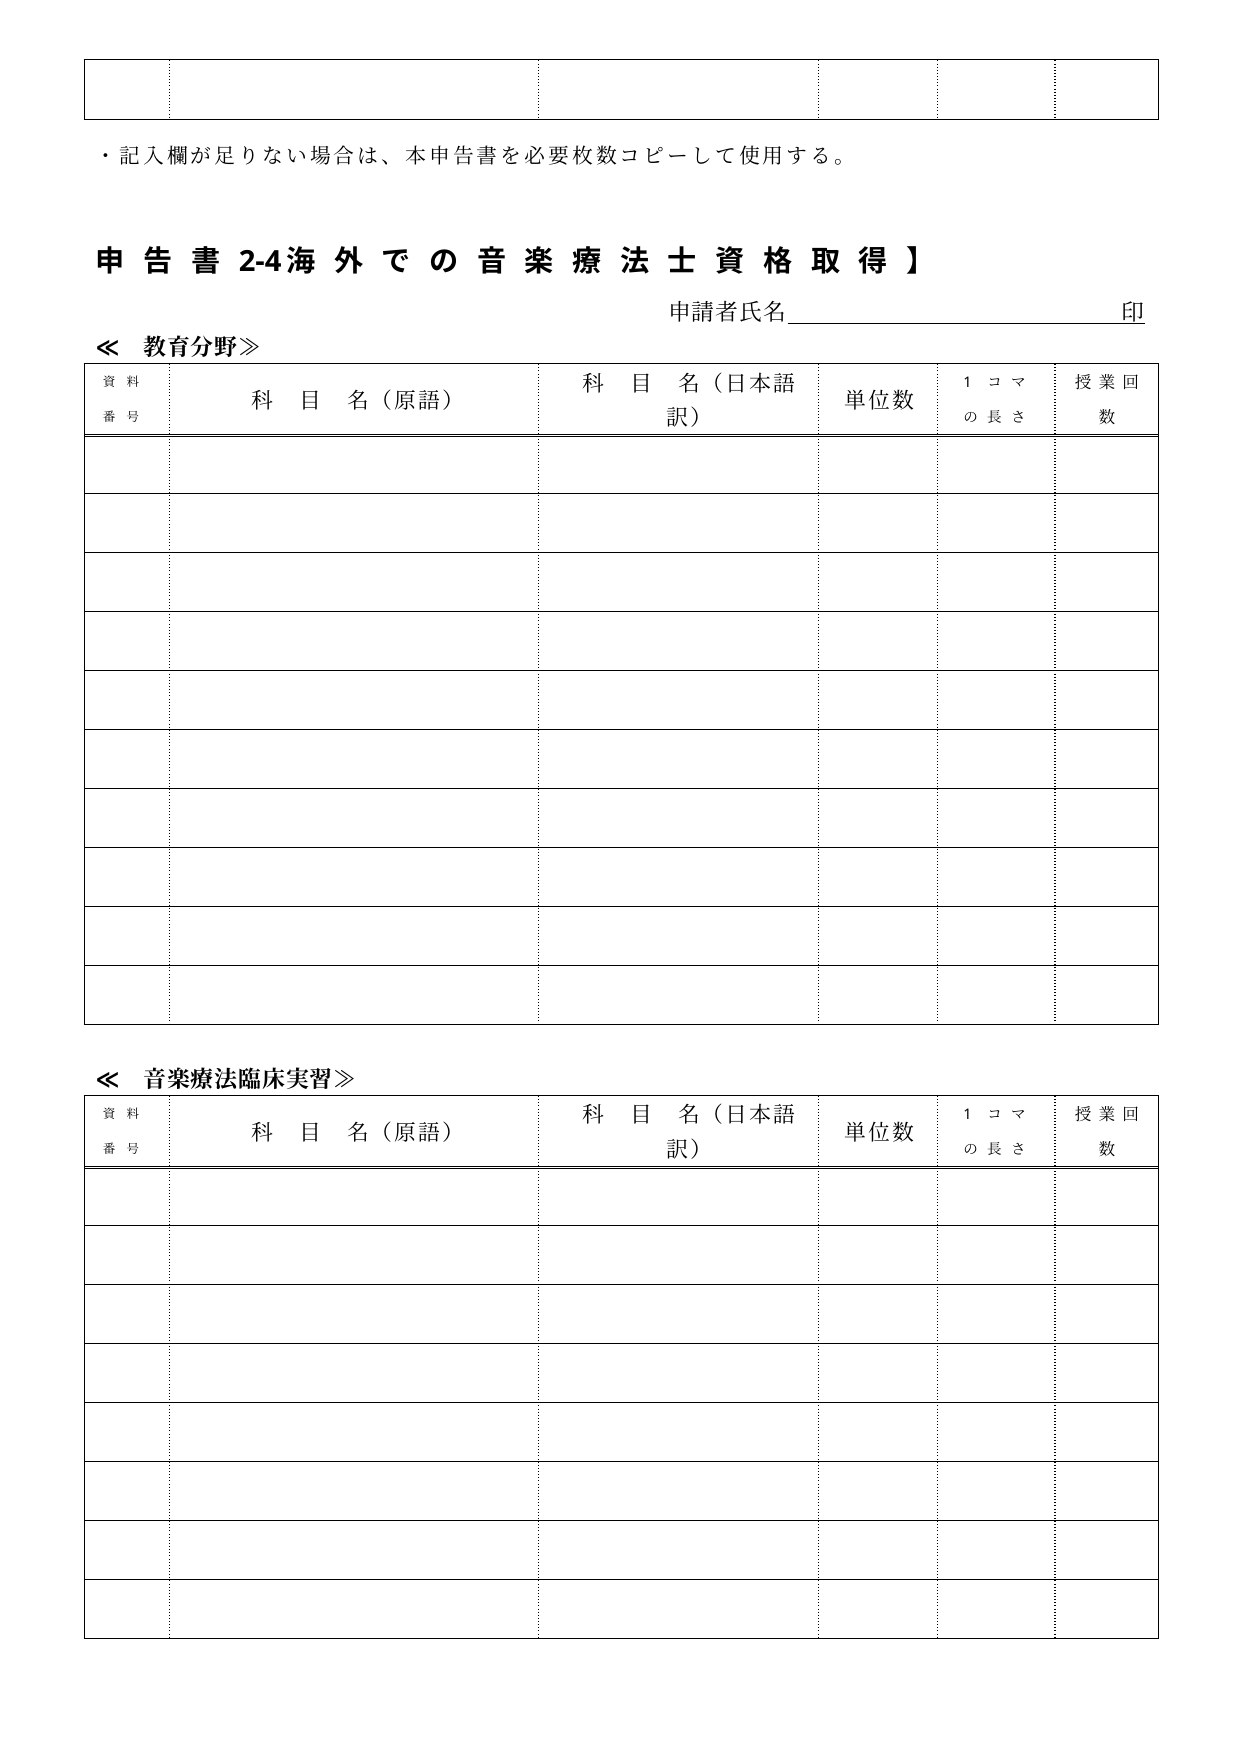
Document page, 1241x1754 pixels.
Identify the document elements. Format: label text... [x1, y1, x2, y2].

table_cell [85, 1169, 169, 1224]
table_cell [538, 789, 819, 847]
table_cell [937, 1169, 1055, 1224]
table_header 単位数 [819, 364, 937, 434]
table_header 1コマの長さ [937, 1096, 1055, 1166]
table_cell [937, 1521, 1055, 1579]
table_cell [819, 553, 937, 611]
table_header 科 目 名（日本語訳） [538, 1096, 819, 1166]
table_cell [937, 1285, 1055, 1343]
table_cell [937, 437, 1055, 493]
table_cell [1055, 1462, 1158, 1520]
table_cell [1055, 437, 1158, 493]
table_cell [169, 907, 538, 965]
table_cell [169, 1169, 538, 1224]
table_header 1コマの長さ [937, 364, 1055, 434]
table_cell [819, 1403, 937, 1461]
table_cell [819, 1462, 937, 1520]
table_cell [819, 60, 937, 118]
table_cell [538, 1580, 819, 1638]
table_cell [937, 553, 1055, 611]
table_cell [1055, 966, 1158, 1024]
table_cell [85, 730, 169, 788]
table_cell [169, 671, 538, 729]
table_cell [169, 966, 538, 1024]
table_cell [538, 1344, 819, 1402]
table_cell [85, 612, 169, 670]
table_cell [85, 1226, 169, 1284]
table_cell [1055, 1285, 1158, 1343]
table_cell [819, 907, 937, 965]
table_cell [937, 612, 1055, 670]
text ≪音楽療法臨床実習≫ [95, 1060, 1145, 1095]
table_cell [538, 612, 819, 670]
table_cell [1055, 1169, 1158, 1224]
table_cell [1055, 671, 1158, 729]
table_header 資料番号 [85, 364, 169, 434]
table_cell [169, 1344, 538, 1402]
table_cell [169, 1462, 538, 1520]
text 申請者氏名 印 [95, 293, 1145, 328]
table_cell [85, 1462, 169, 1520]
table_header 授業回数 [1055, 1096, 1158, 1166]
table_cell [538, 1169, 819, 1224]
table_cell [1055, 612, 1158, 670]
table_cell [538, 671, 819, 729]
table_cell [538, 1462, 819, 1520]
table_cell [169, 1226, 538, 1284]
table_cell [169, 553, 538, 611]
table_cell [169, 494, 538, 552]
table_cell [85, 789, 169, 847]
table_cell [937, 1403, 1055, 1461]
table_cell [819, 494, 937, 552]
table_cell [937, 1226, 1055, 1284]
table_header 資料番号 [85, 1096, 169, 1166]
table_header 科 目 名（日本語訳） [538, 364, 819, 434]
table_cell [85, 494, 169, 552]
table_cell [169, 1285, 538, 1343]
table_cell [819, 671, 937, 729]
table_cell [538, 1521, 819, 1579]
table_cell [819, 789, 937, 847]
table_cell [819, 1521, 937, 1579]
table_cell [819, 1580, 937, 1638]
table_header 科 目 名（原語） [169, 1096, 538, 1166]
table_cell [1055, 1521, 1158, 1579]
table_cell [169, 848, 538, 906]
table_cell [85, 907, 169, 965]
table_cell [1055, 1344, 1158, 1402]
table_cell [819, 1344, 937, 1402]
table_cell [819, 966, 937, 1024]
table_cell [937, 1344, 1055, 1402]
table_cell [538, 60, 819, 118]
table_cell [85, 1580, 169, 1638]
table_cell [937, 966, 1055, 1024]
table_cell [85, 966, 169, 1024]
table_cell [819, 1226, 937, 1284]
table_cell [937, 789, 1055, 847]
table_cell [538, 1226, 819, 1284]
table_cell [1055, 1403, 1158, 1461]
table_cell [85, 671, 169, 729]
table_cell [169, 612, 538, 670]
table_cell [937, 848, 1055, 906]
table_cell [819, 437, 937, 493]
table_cell [538, 730, 819, 788]
table_cell [1055, 553, 1158, 611]
table_cell [1055, 907, 1158, 965]
table_cell [1055, 1580, 1158, 1638]
table_cell [85, 1285, 169, 1343]
table_cell [538, 966, 819, 1024]
table_cell [937, 907, 1055, 965]
table_cell [169, 730, 538, 788]
table_cell [937, 494, 1055, 552]
table_cell [1055, 730, 1158, 788]
table_cell [538, 907, 819, 965]
table_cell [819, 612, 937, 670]
table_cell [937, 730, 1055, 788]
text ≪教育分野≫ [95, 328, 1145, 363]
table_cell [1055, 789, 1158, 847]
text 申告書2-4海外での音楽療法士資格取得】 [95, 224, 1145, 293]
table_cell [1055, 848, 1158, 906]
table_cell [85, 553, 169, 611]
table_cell [538, 437, 819, 493]
table_cell [169, 437, 538, 493]
table_cell [538, 1285, 819, 1343]
table_cell [85, 1344, 169, 1402]
table_cell [538, 553, 819, 611]
table_cell [1055, 60, 1158, 118]
table_cell [538, 848, 819, 906]
table_cell [937, 1580, 1055, 1638]
table_cell [819, 730, 937, 788]
table_cell [819, 1169, 937, 1224]
table_header 科 目 名（原語） [169, 364, 538, 434]
table_cell [85, 848, 169, 906]
table_cell [1055, 494, 1158, 552]
table_cell [85, 1521, 169, 1579]
table_cell [819, 848, 937, 906]
table_cell [538, 1403, 819, 1461]
table_cell [937, 60, 1055, 118]
table_cell [819, 1285, 937, 1343]
table_cell [937, 1462, 1055, 1520]
table_cell [169, 1403, 538, 1461]
table_cell [85, 1403, 169, 1461]
table_cell [538, 494, 819, 552]
table_header 授業回数 [1055, 364, 1158, 434]
table_cell [169, 1521, 538, 1579]
table_cell [1055, 1226, 1158, 1284]
table_header 単位数 [819, 1096, 937, 1166]
text ・記入欄が足りない場合は、本申告書を必要枚数コピーして使用する。 [95, 137, 1145, 172]
table_cell [169, 789, 538, 847]
table_cell [85, 60, 169, 118]
table_cell [937, 671, 1055, 729]
table_cell [169, 1580, 538, 1638]
table_cell [169, 60, 538, 118]
table_cell [85, 437, 169, 493]
